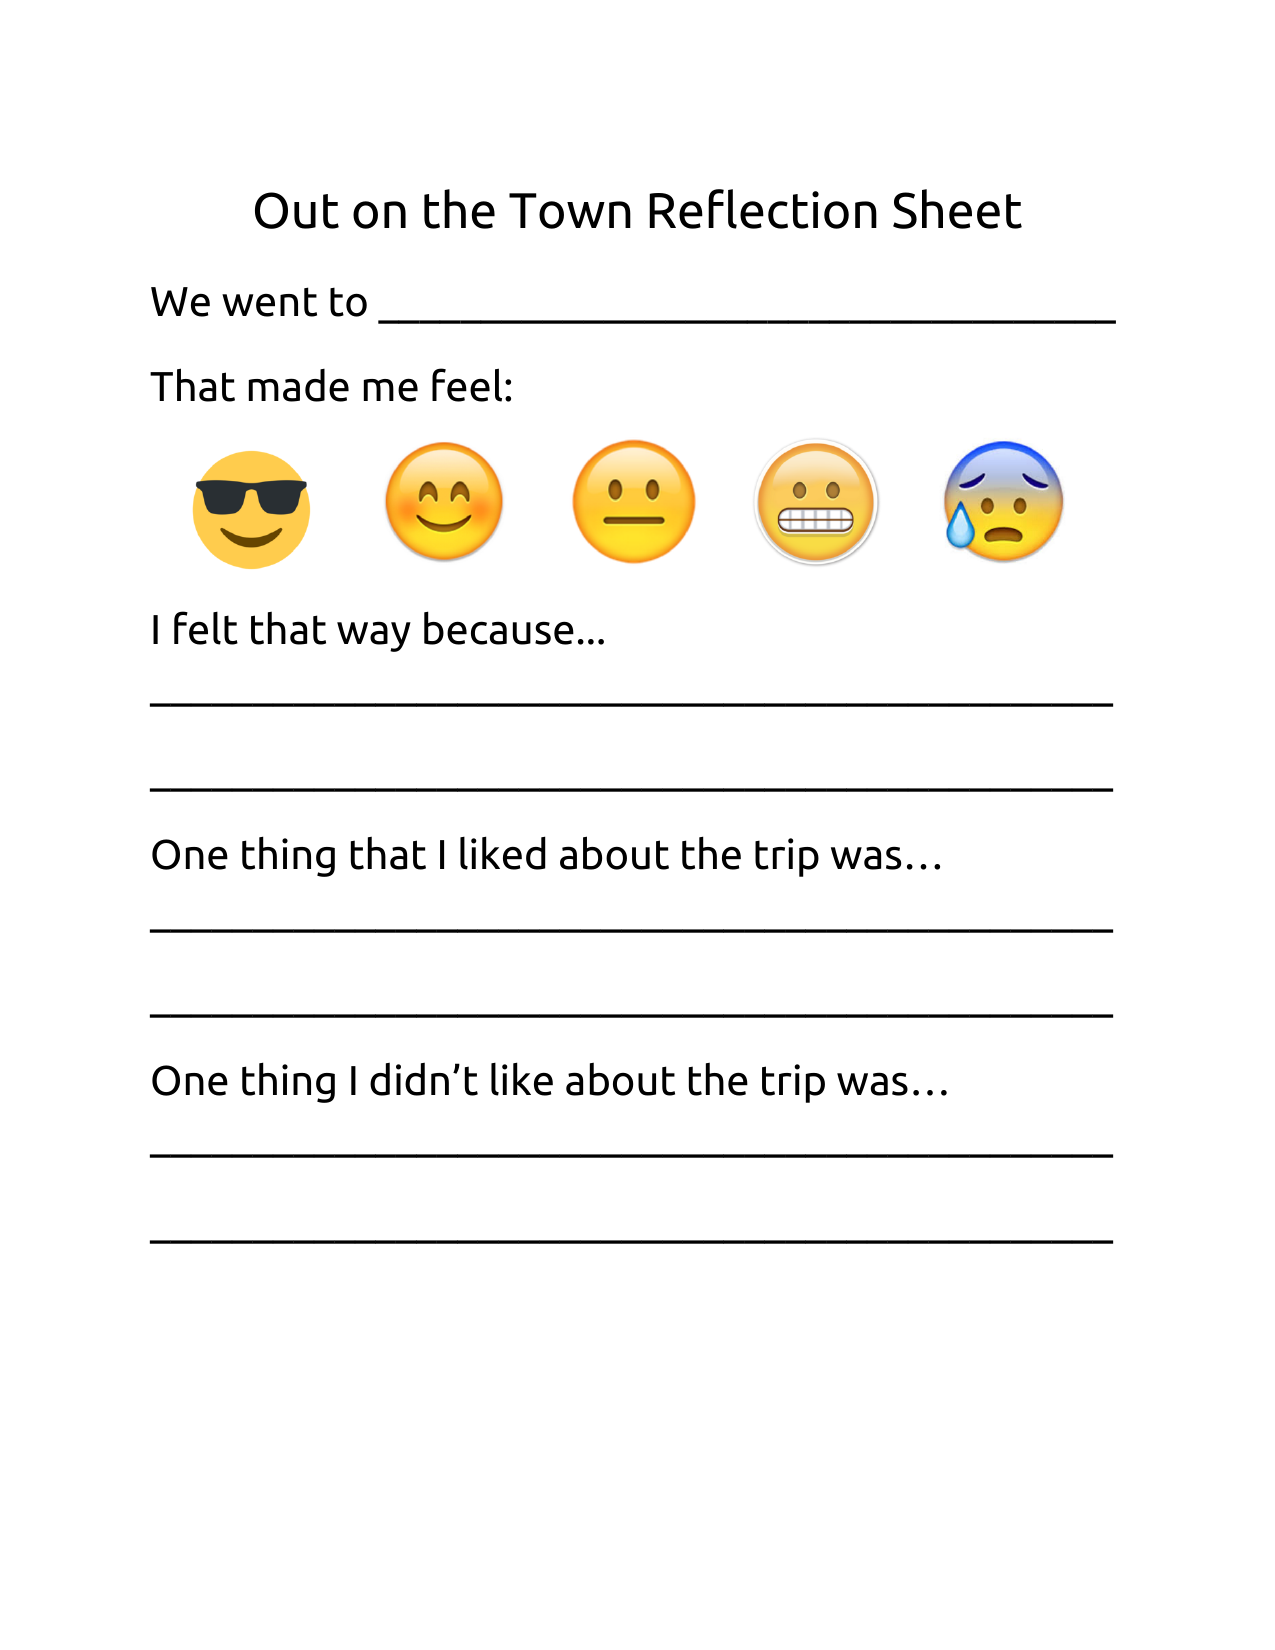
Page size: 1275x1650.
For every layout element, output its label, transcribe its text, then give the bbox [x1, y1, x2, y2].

picture [150, 416, 1125, 601]
text Out on the Town Reflection Sheet [150, 180, 1125, 238]
text _______________________________________________ [150, 744, 1125, 792]
text One thing I didn’t like about the trip was… [150, 1056, 1125, 1103]
text I felt that way because... _______________________________________________ [150, 604, 1125, 707]
text _______________________________________________ [150, 1111, 1125, 1158]
text _______________________________________________ [150, 1196, 1125, 1244]
text _______________________________________________ [150, 885, 1125, 933]
text That made me feel: [150, 362, 1125, 410]
text We went to ____________________________________ [150, 276, 1125, 324]
text _______________________________________________ [150, 970, 1125, 1018]
text One thing that I liked about the trip was… [150, 830, 1125, 878]
